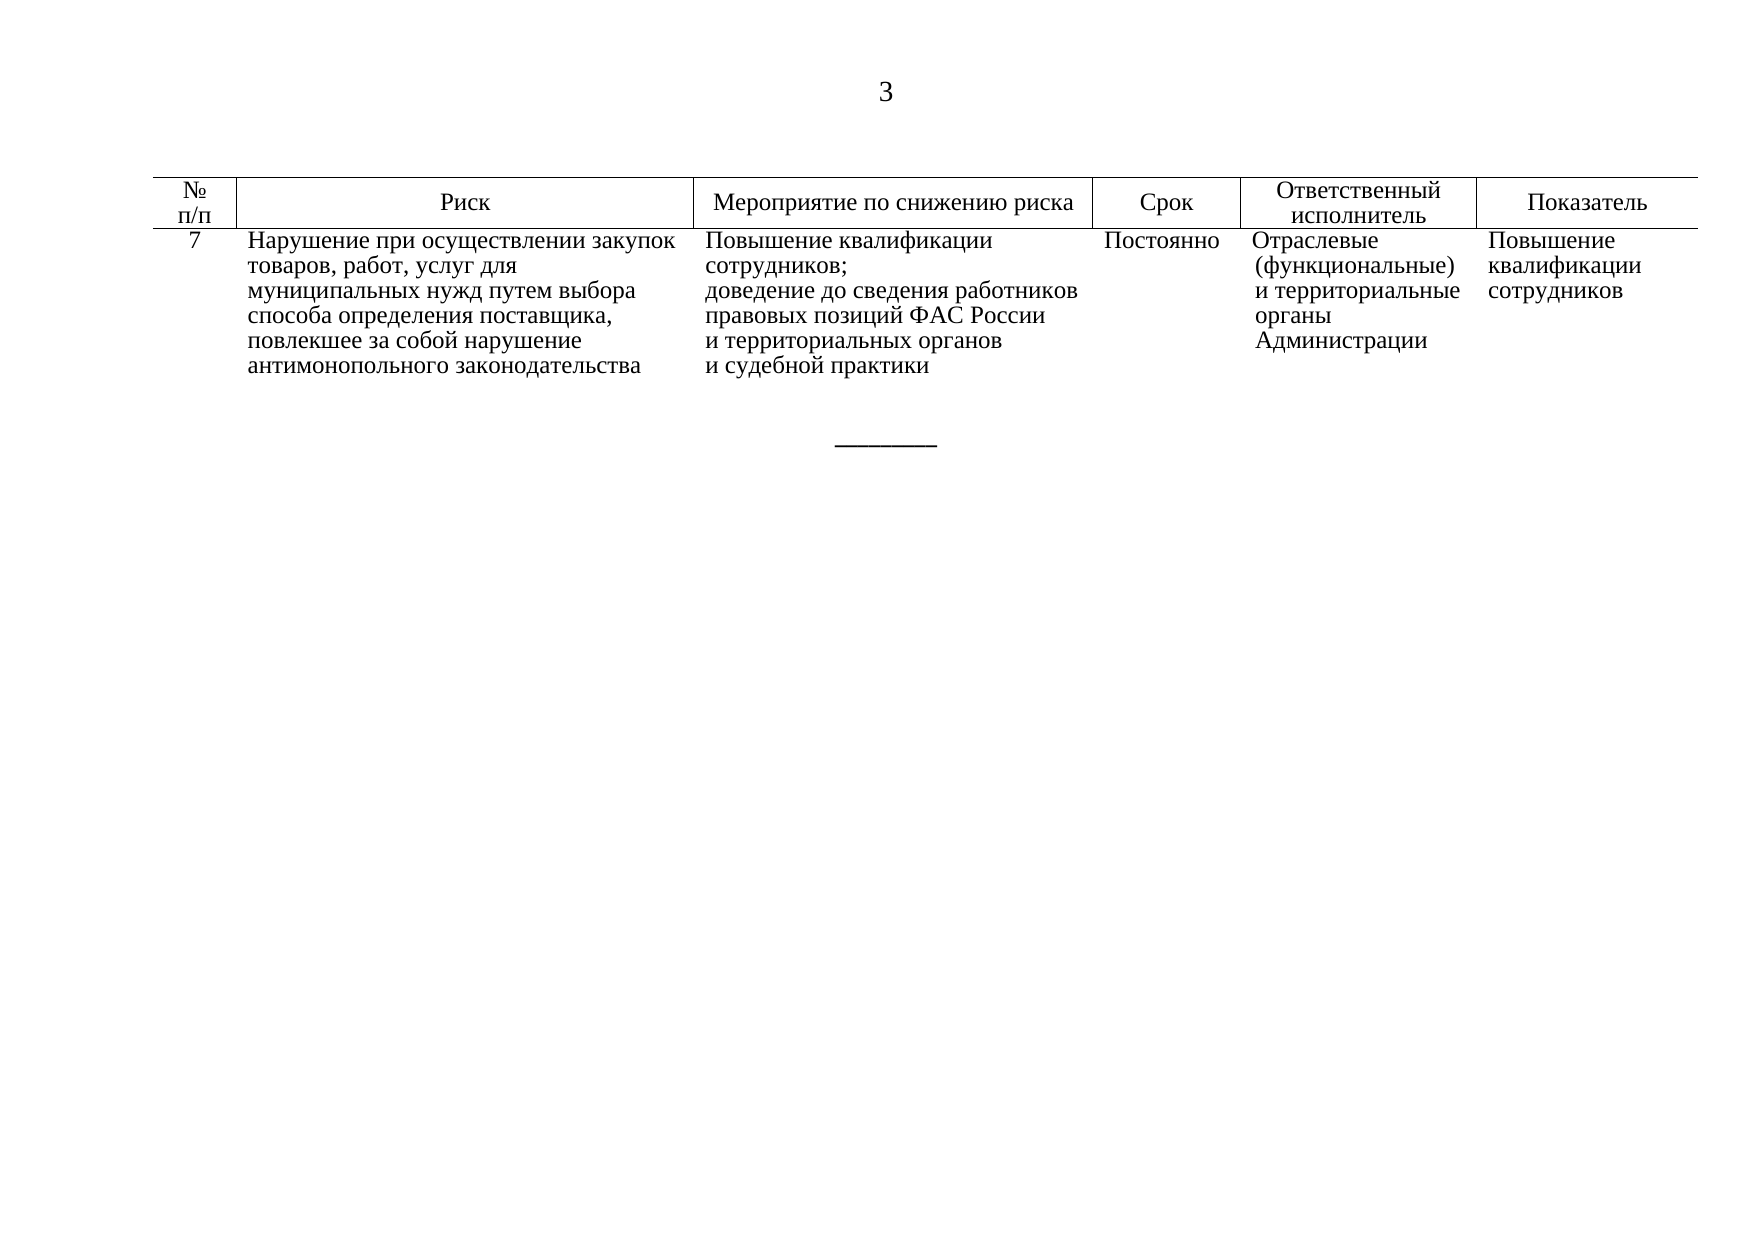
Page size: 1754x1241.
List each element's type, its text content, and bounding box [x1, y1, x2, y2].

table_cell Отраслевые (функциональные) и территориальные органы Администрации [1240, 229, 1477, 394]
table_cell Постоянно [1093, 229, 1240, 394]
table_header Ответственный исполнитель [1241, 178, 1476, 228]
table_cell Нарушение при осуществлении закупок товаров, работ, услуг для муниципальных нужд путем выбора способа определения поставщика, повлекшее за собой нарушение антимонопольного законодательства [236, 229, 694, 394]
table_header Мероприятие по снижению риска [694, 178, 1092, 228]
table_header Риск [237, 178, 693, 228]
table_cell Повышение квалификации сотрудников; доведение до сведения работников правовых позиций ФАС России и территориальных органов и судебной практики [694, 229, 1093, 394]
table_cell 7 [153, 229, 236, 394]
table_cell Повышение квалификации сотрудников [1477, 229, 1698, 394]
title _________ [118, 422, 1653, 450]
table_header Показатель [1477, 178, 1698, 228]
table_header Срок [1093, 178, 1240, 228]
table_header № п/п [153, 178, 236, 228]
